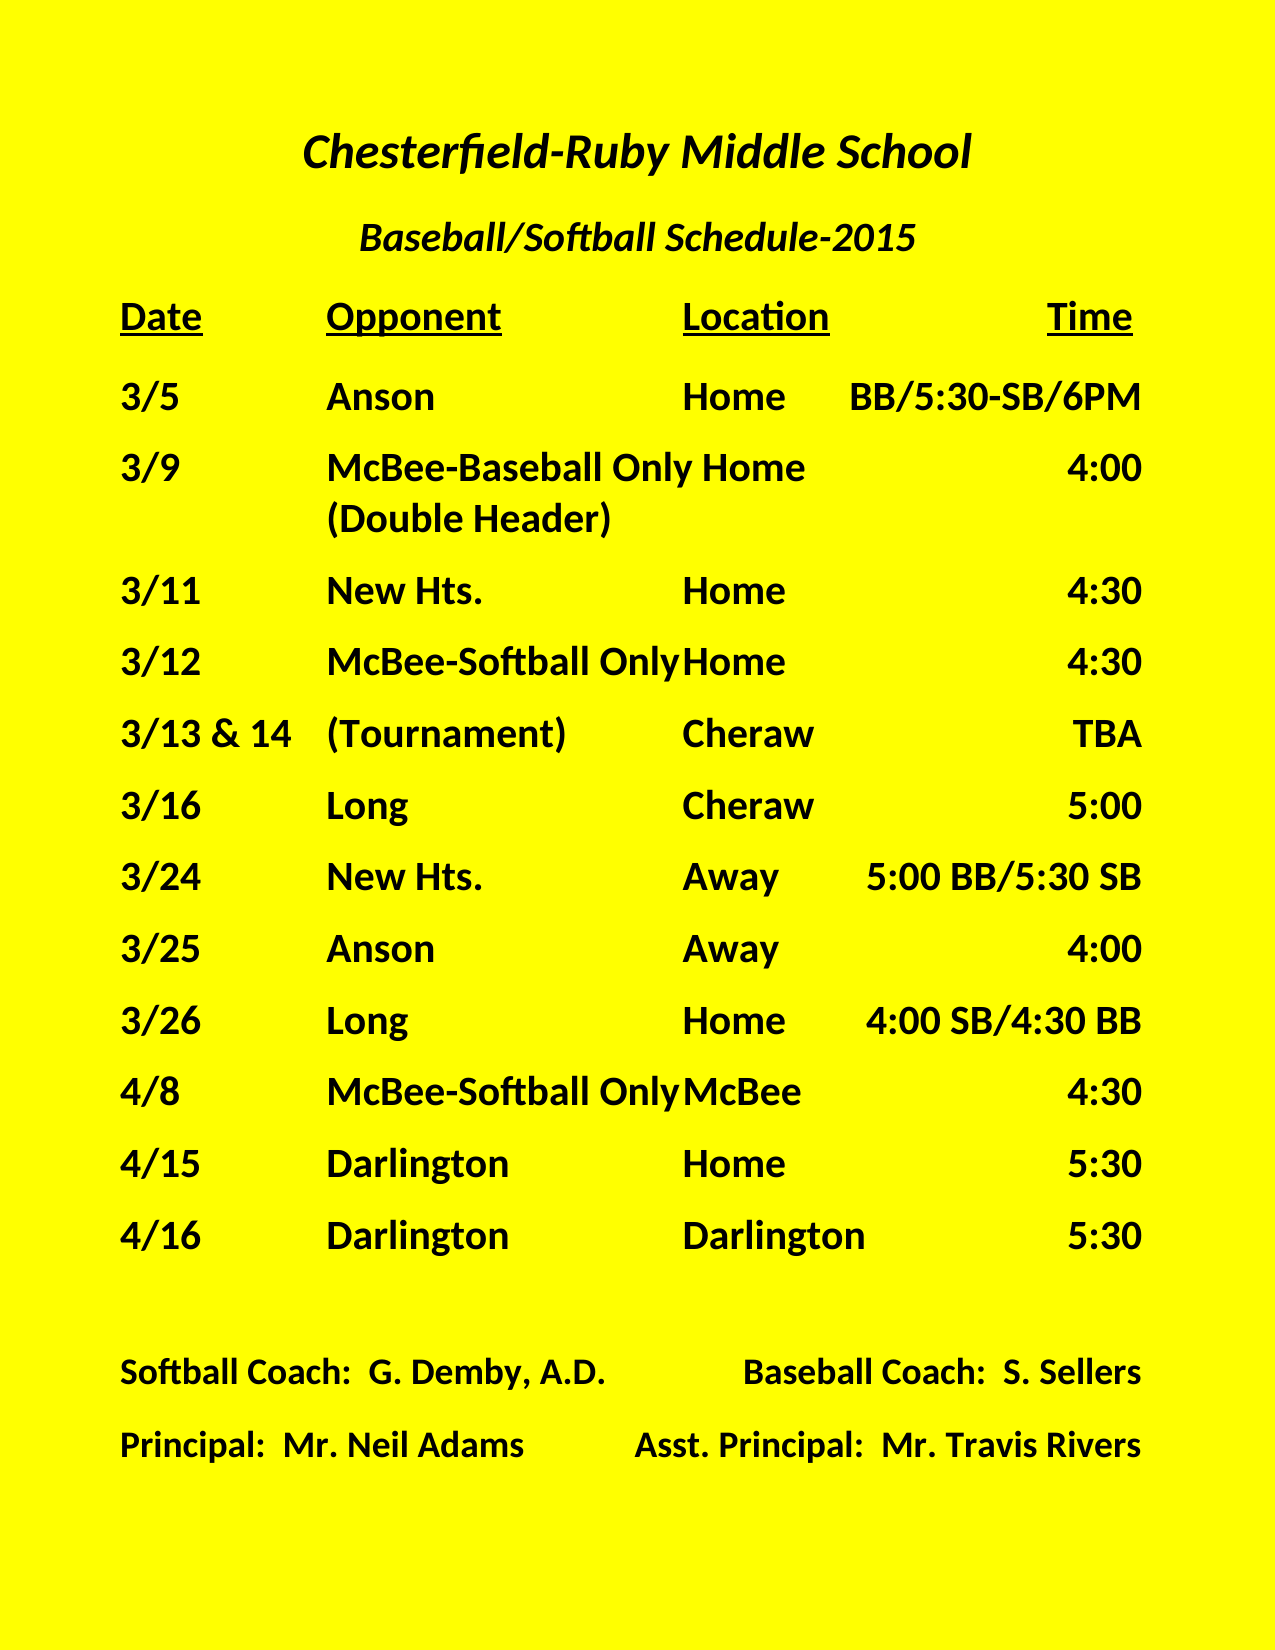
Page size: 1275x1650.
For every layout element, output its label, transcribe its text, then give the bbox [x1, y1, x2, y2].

text 4/16 Darlington Darlington 5:30 [120, 1209, 1155, 1259]
text (Double Header) [120, 492, 1155, 543]
text Chesterfield-Ruby Middle School [120, 120, 1155, 181]
text Principal: Mr. Neil Adams Asst. Principal: Mr. Travis Rivers [120, 1421, 1155, 1467]
text 3/9 McBee-Baseball Only Home 4:00 [120, 441, 1155, 492]
text 3/12 McBee-Softball Only Home 4:30 [120, 635, 1155, 686]
text 3/25 Anson Away 4:00 [120, 922, 1155, 973]
text 4/8 McBee-Softball Only McBee 4:30 [120, 1065, 1155, 1116]
text Date Opponent Location Time [120, 290, 1155, 341]
text Softball Coach: G. Demby, A.D. Baseball Coach: S. Sellers [120, 1348, 1155, 1394]
text 3/26 Long Home 4:00 SB/4:30 BB [120, 994, 1155, 1044]
text 4/15 Darlington Home 5:30 [120, 1137, 1155, 1188]
text 3/24 New Hts. Away 5:00 BB/5:30 SB [120, 850, 1155, 901]
text 3/5 Anson Home BB/5:30-SB/6PM [120, 369, 1155, 420]
text Baseball/Softball Schedule-2015 [120, 211, 1155, 262]
text 3/16 Long Cheraw 5:00 [120, 779, 1155, 829]
text 3/11 New Hts. Home 4:30 [120, 564, 1155, 614]
text 3/13 & 14 (Tournament) Cheraw TBA [120, 707, 1155, 758]
